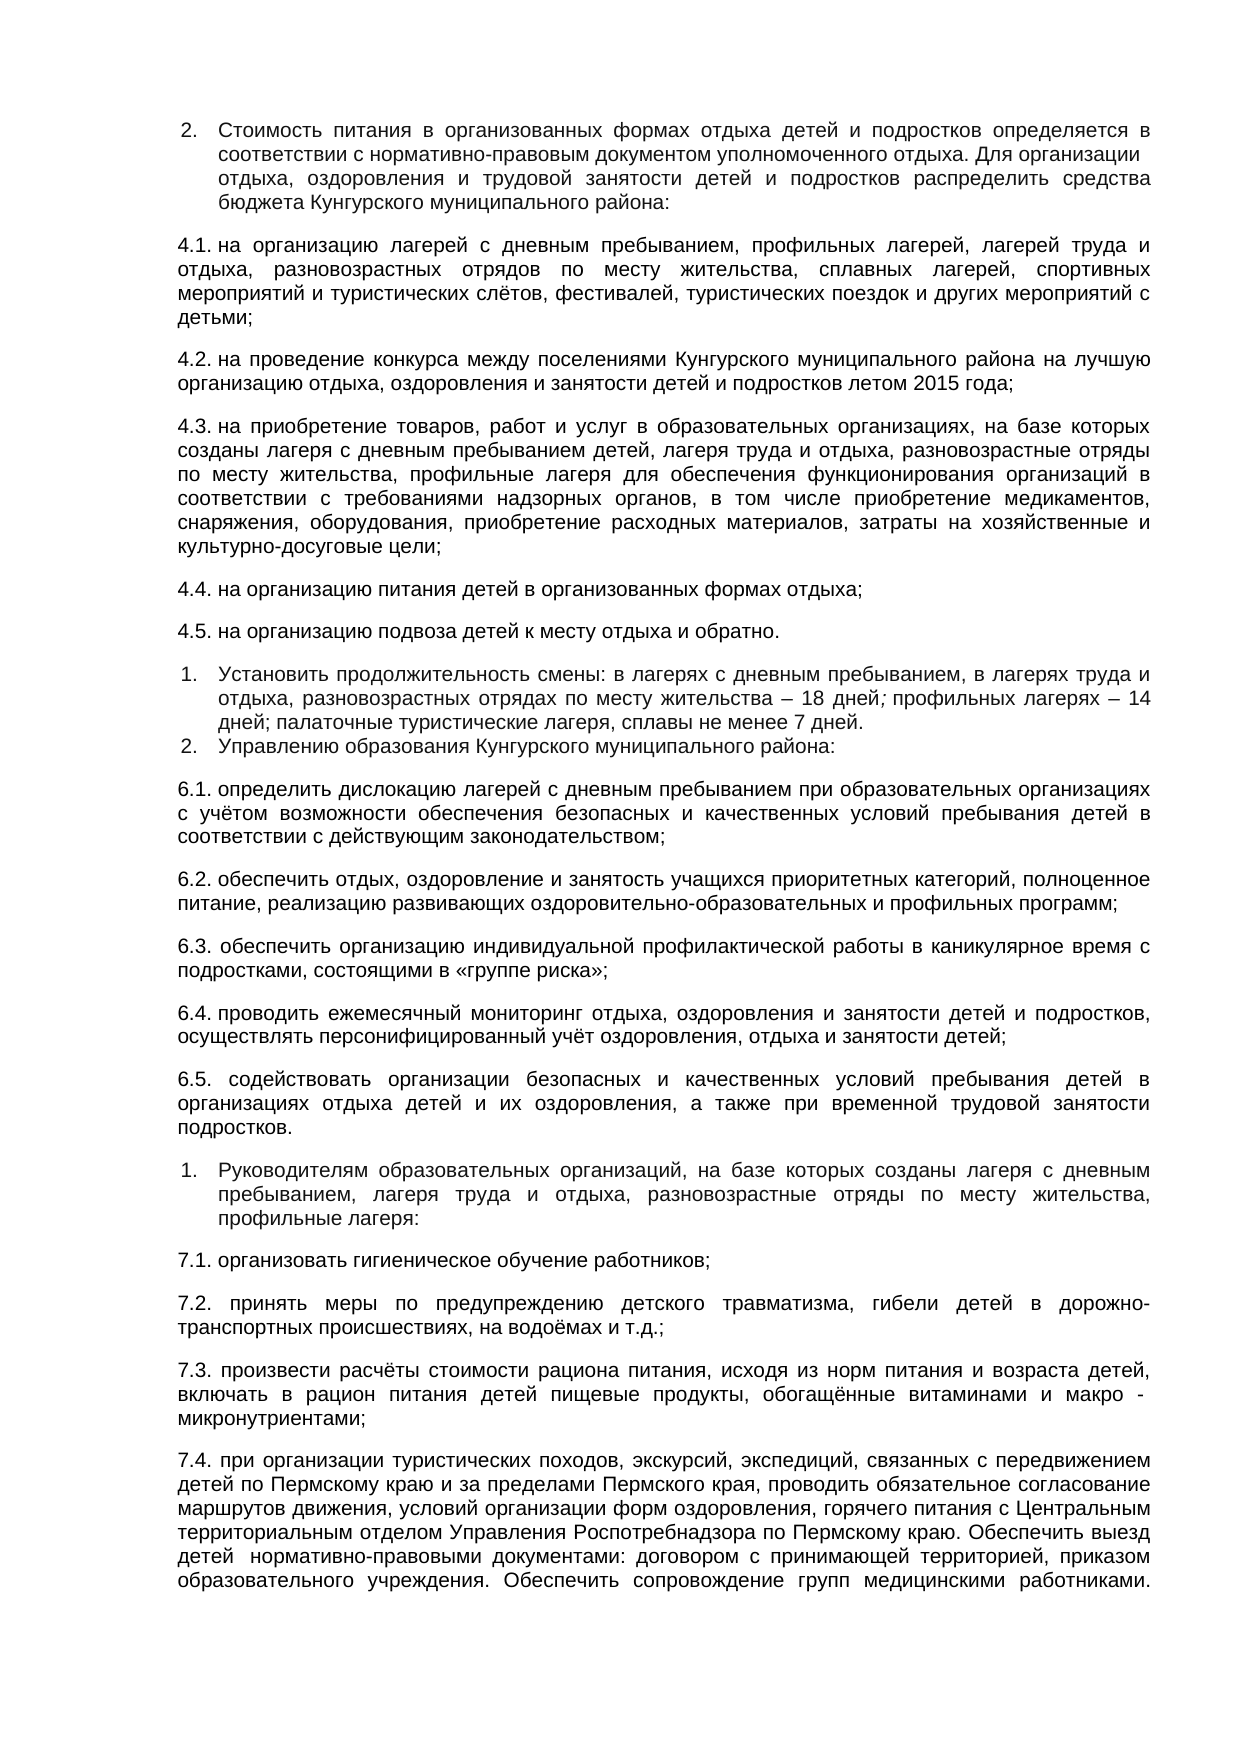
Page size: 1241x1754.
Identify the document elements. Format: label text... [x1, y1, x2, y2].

text 6.4. проводить ежемесячный мониторинг отдыха, оздоровления и занятости детей и подростков, осуществлять персонифицированный учёт оздоровления, отдыха и занятости детей; [177, 1000, 1152, 1048]
text 4.4. на организацию питания детей в организованных формах отдыха; [177, 576, 1152, 600]
text 4.1. на организацию лагерей с дневным пребыванием, профильных лагерей, лагерей труда и отдыха, разновозрастных отрядов по месту жительства, сплавных лагерей, спортивных мероприятий и туристических слётов, фестивалей, туристических поездок и других мероприятий с детьми; [177, 233, 1152, 328]
text 6.2. обеспечить отдых, оздоровление и занятость учащихся приоритетных категорий, полноценное питание, реализацию развивающих оздоровительно-образовательных и профильных программ; [177, 867, 1152, 915]
text 6.5. содействовать организации безопасных и качественных условий пребывания детей в организациях отдыха детей и их оздоровления, а также при временной трудовой занятости подростков. [177, 1067, 1152, 1139]
list Руководителям образовательных организаций, на базе которых созданы лагеря с дневным пребыванием, лагеря труда и отдыха, разновозрастные отряды по месту жительства, профильные лагеря: [180, 1158, 1152, 1229]
list Управлению образования Кунгурского муниципального района: [180, 734, 1152, 758]
text 4.5. на организацию подвоза детей к месту отдыха и обратно. [177, 619, 1152, 643]
text 7.2. принять меры по предупреждению детского травматизма, гибели детей в дорожно-транспортных происшествиях, на водоёмах и т.д.; [177, 1291, 1152, 1339]
text 6.1. определить дислокацию лагерей с дневным пребыванием при образовательных организациях с учётом возможности обеспечения безопасных и качественных условий пребывания детей в соответствии с действующим законодательством; [177, 776, 1152, 848]
text 6.3. обеспечить организацию индивидуальной профилактической работы в каникулярное время с подростками, состоящими в «группе риска»; [177, 934, 1152, 982]
list Стоимость питания в организованных формах отдыха детей и подростков определяется в соответствии с нормативно-правовым документом уполномоченного отдыха. Для организации отдыха, оздоровления и трудовой занятости детей и подростков распределить средства бюджета Кунгурского муниципального района: [180, 118, 1152, 214]
text 7.1. организовать гигиеническое обучение работников; [177, 1248, 1152, 1272]
list Установить продолжительность смены: в лагерях с дневным пребыванием, в лагерях труда и отдыха, разновозрастных отрядах по месту жительства – 18 дней; профильных лагерях – 14 дней; палаточные туристические лагеря, сплавы не менее 7 дней. [180, 662, 1152, 734]
text 4.3. на приобретение товаров, работ и услуг в образовательных организациях, на базе которых созданы лагеря с дневным пребыванием детей, лагеря труда и отдыха, разновозрастные отряды по месту жительства, профильные лагеря для обеспечения функционирования организаций в соответствии с требованиями надзорных органов, в том числе приобретение медикаментов, снаряжения, оборудования, приобретение расходных материалов, затраты на хозяйственные и культурно-досуговые цели; [177, 414, 1152, 558]
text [177, 1448, 1152, 1592]
text 4.2. на проведение конкурса между поселениями Кунгурского муниципального района на лучшую организацию отдыха, оздоровления и занятости детей и подростков летом 2015 года; [177, 347, 1152, 395]
text 7.3. произвести расчёты стоимости рациона питания, исходя из норм питания и возраста детей, включать в рацион питания детей пищевые продукты, обогащённые витаминами и макро - микронутриентами; [177, 1358, 1152, 1429]
